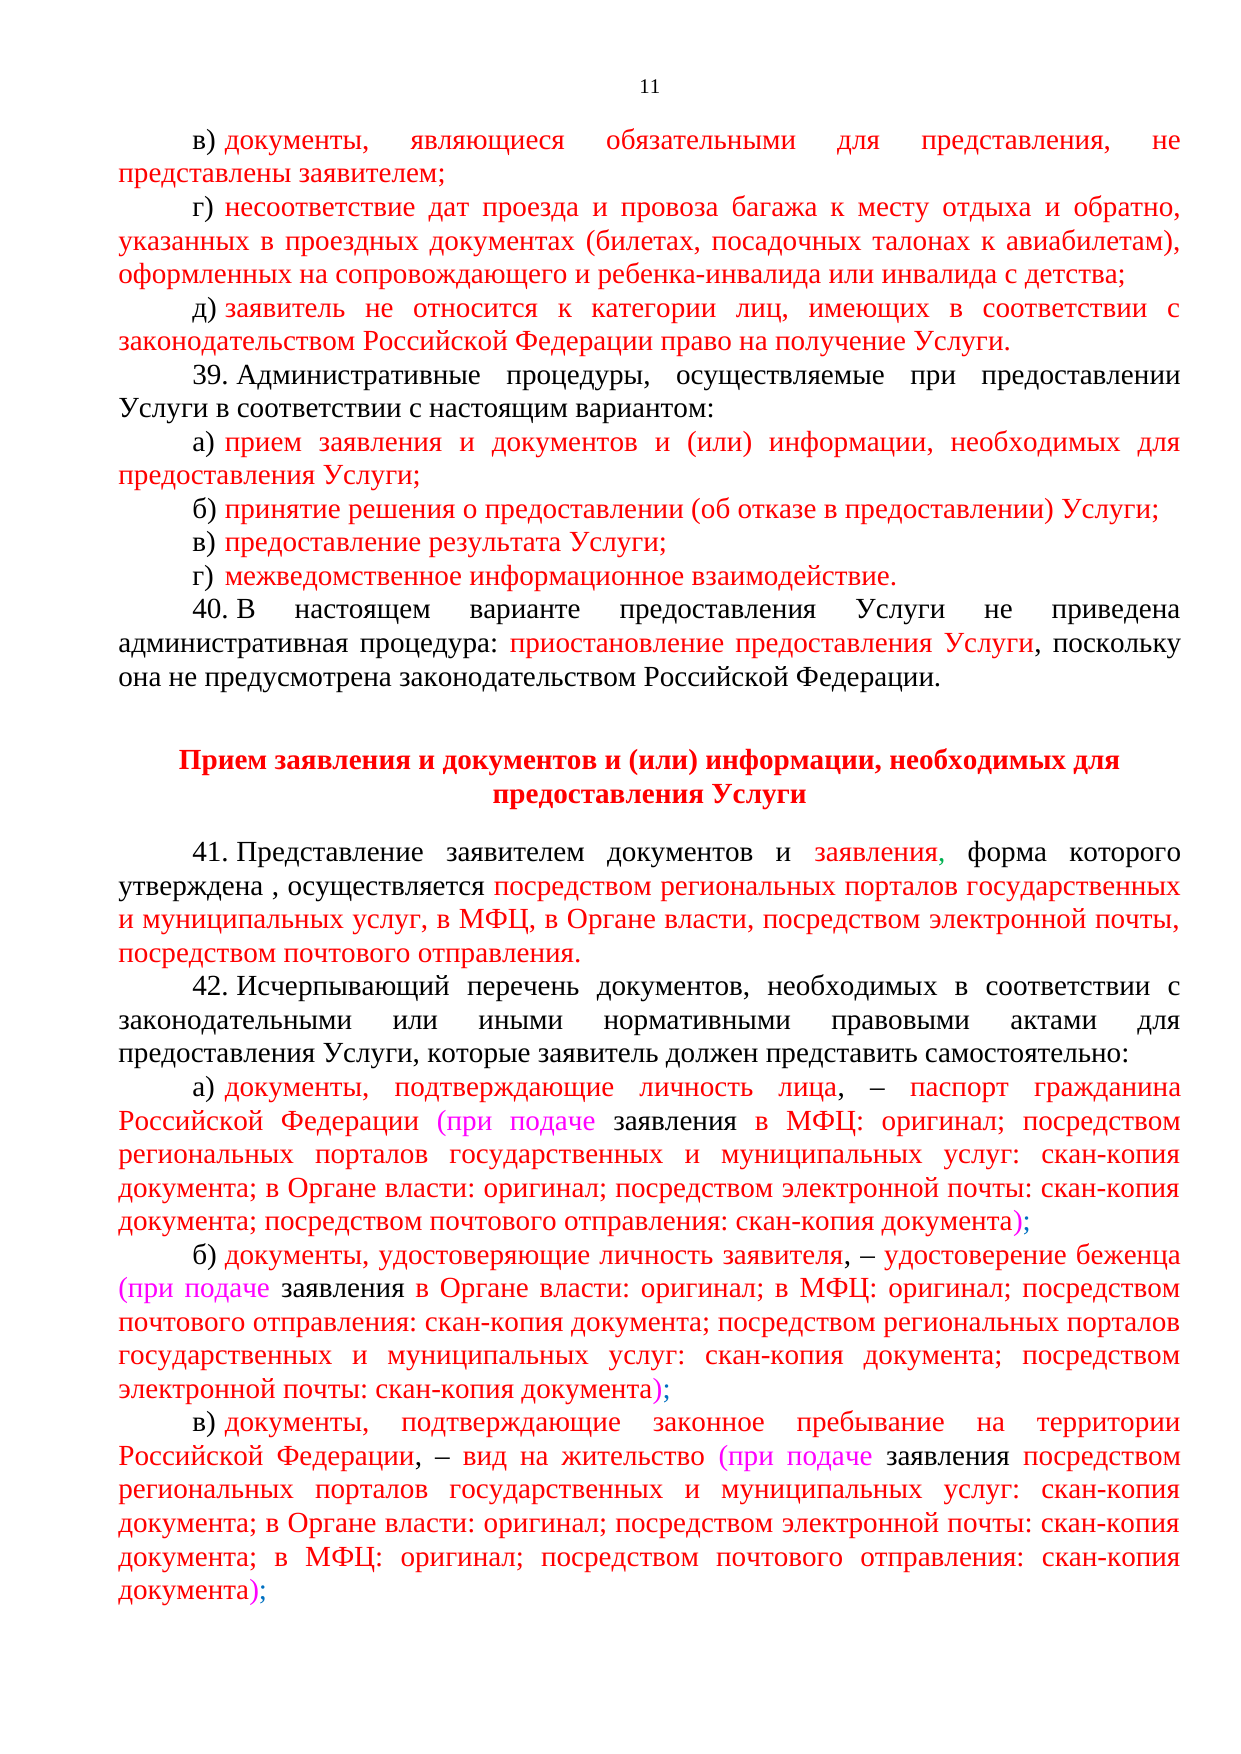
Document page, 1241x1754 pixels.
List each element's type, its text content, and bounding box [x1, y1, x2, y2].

list документы, являющиеся обязательными для представления, не представлены заявителем; [118, 122, 1181, 189]
list документы, удостоверяющие личность заявителя, – удостоверение беженца (при подаче заявления в Органе власти: оригинал; в МФЦ: оригинал; посредством почтового отправления: скан-копия документа; посредством региональных порталов государственных и муниципальных услуг: скан-копия документа; посредством электронной почты: скан-копия документа); [118, 1237, 1181, 1404]
list предоставление результата Услуги; [118, 524, 1181, 558]
list Представление заявителем документов и заявления, форма которого утверждена , осуществляется посредством региональных порталов государственных и муниципальных услуг, в МФЦ, в Органе власти, посредством электронной почты, посредством почтового отправления. [118, 834, 1181, 968]
list принятие решения о предоставлении (об отказе в предоставлении) Услуги; [118, 491, 1181, 524]
list межведомственное информационное взаимодействие. [118, 558, 1181, 592]
list документы, подтверждающие законное пребывание на территории Российской Федерации, – вид на жительство (при подаче заявления посредством региональных порталов государственных и муниципальных услуг: скан-копия документа; в Органе власти: оригинал; посредством электронной почты: скан-копия документа; в МФЦ: оригинал; посредством почтового отправления: скан-копия документа); [118, 1404, 1181, 1606]
list прием заявления и документов и (или) информации, необходимых для предоставления Услуги; [118, 424, 1181, 491]
list В настоящем варианте предоставления Услуги не приведена административная процедура: приостановление предоставления Услуги, поскольку она не предусмотрена законодательством Российской Федерации. [118, 592, 1181, 692]
list несоответствие дат проезда и провоза багажа к месту отдыха и обратно, указанных в проездных документах (билетах, посадочных талонах к авиабилетам), оформленных на сопровождающего и ребенка-инвалида или инвалида с детства; [118, 189, 1181, 290]
list заявитель не относится к категории лиц, имеющих в соответствии с законодательством Российской Федерации право на получение Услуги. [118, 290, 1181, 357]
text Прием заявления и документов и (или) информации, необходимых для предоставления Услуги [118, 742, 1181, 809]
list Административные процедуры, осуществляемые при предоставлении Услуги в соответствии с настоящим вариантом: [118, 357, 1181, 424]
list Исчерпывающий перечень документов, необходимых в соответствии с законодательными или иными нормативными правовыми актами для предоставления Услуги, которые заявитель должен представить самостоятельно: [118, 968, 1181, 1069]
list документы, подтверждающие личность лица, – паспорт гражданина Российской Федерации (при подаче заявления в МФЦ: оригинал; посредством региональных порталов государственных и муниципальных услуг: скан-копия документа; в Органе власти: оригинал; посредством электронной почты: скан-копия документа; посредством почтового отправления: скан-копия документа); [118, 1069, 1181, 1237]
